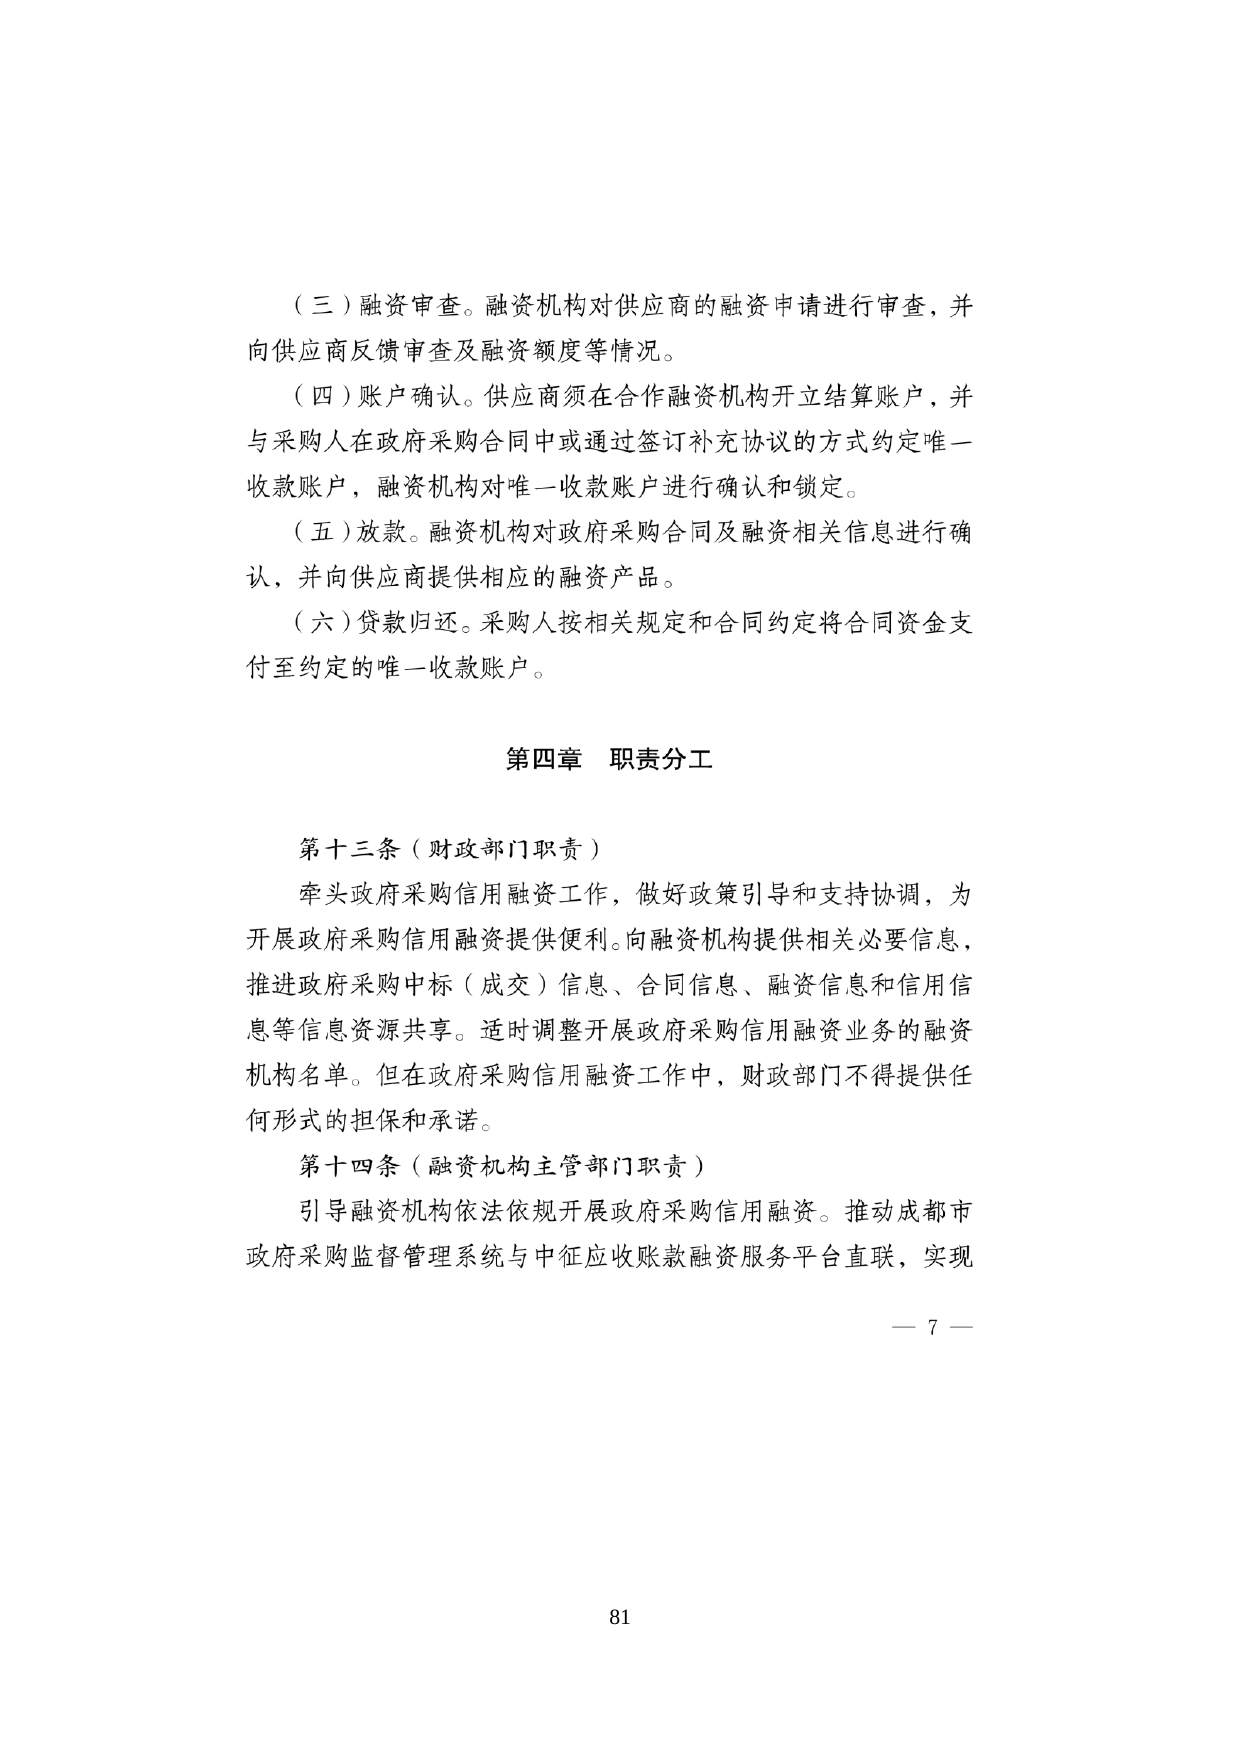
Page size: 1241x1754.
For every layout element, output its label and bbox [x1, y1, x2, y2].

picture [118, 118, 1098, 1439]
